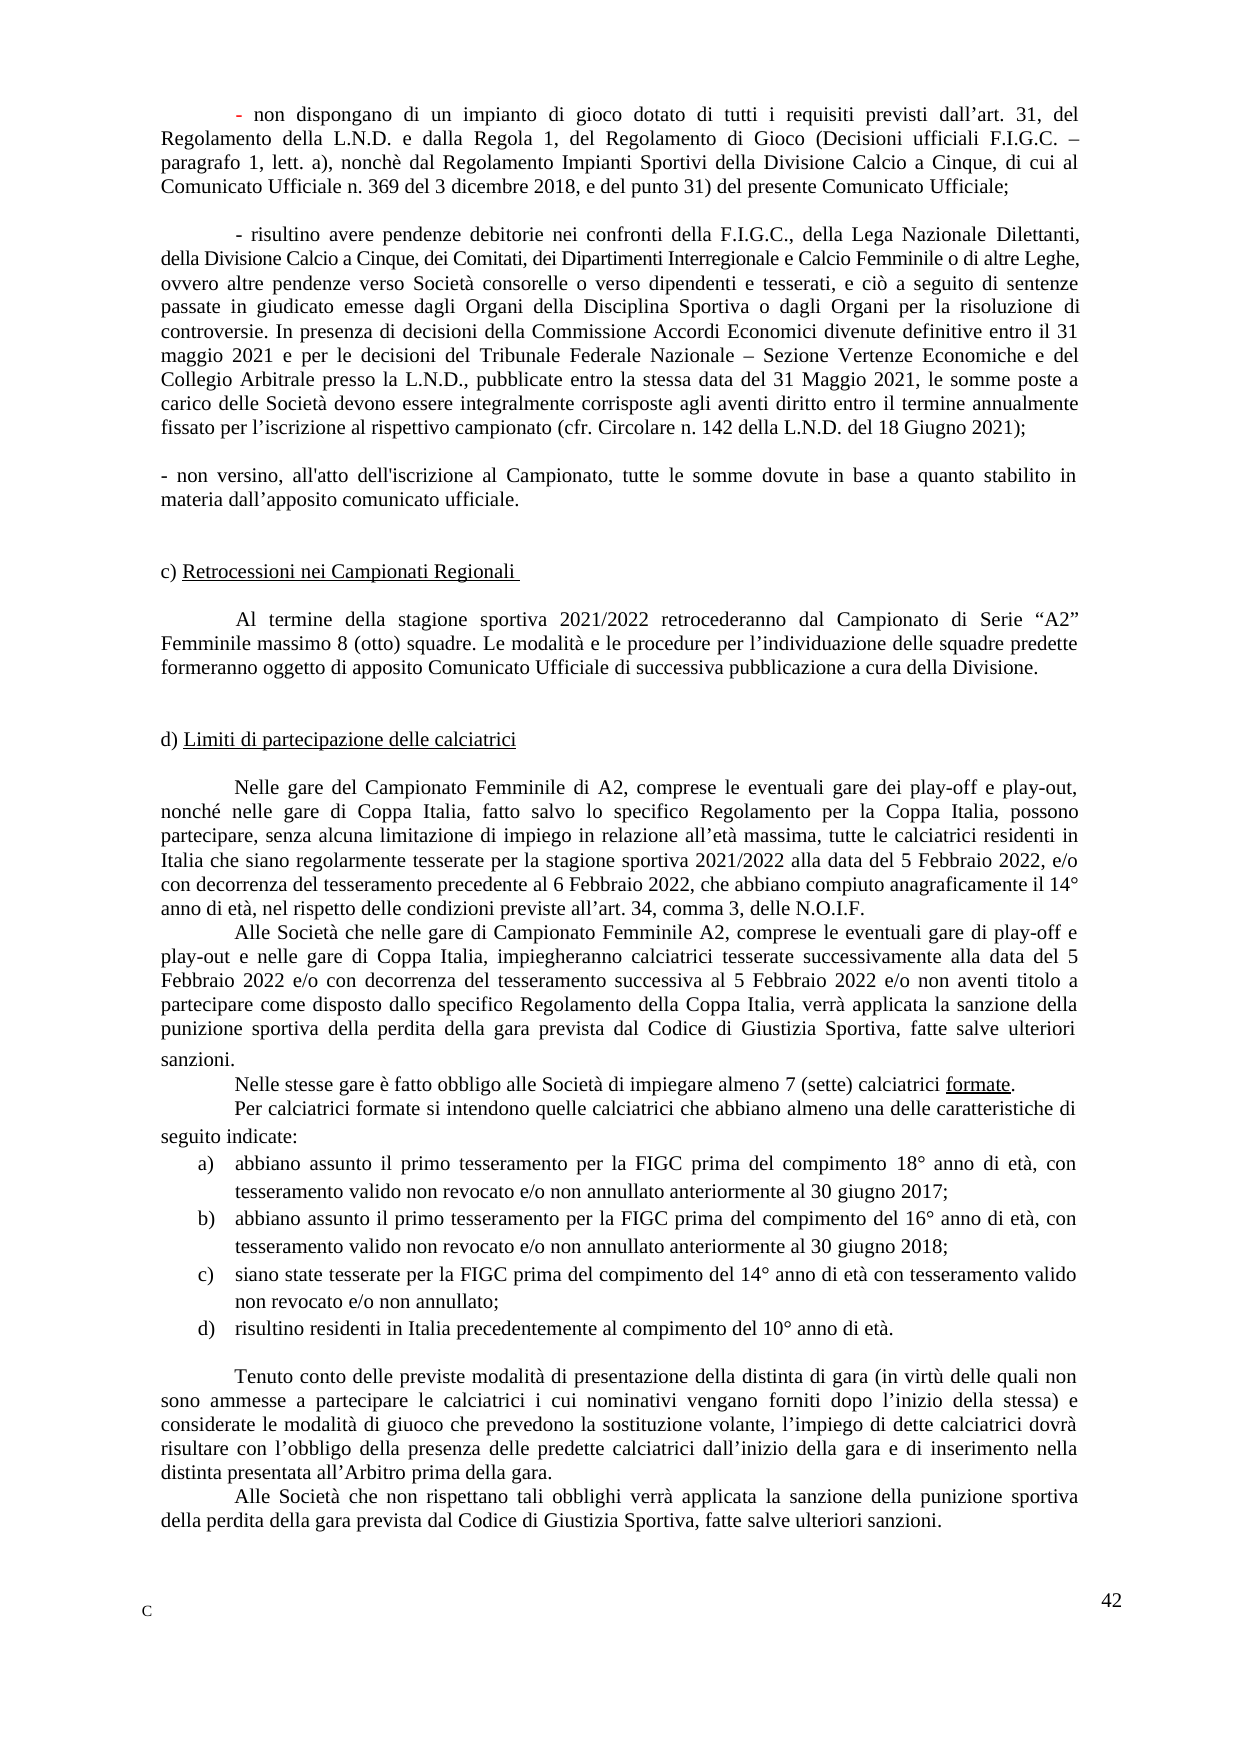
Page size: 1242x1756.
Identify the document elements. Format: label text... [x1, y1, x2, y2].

text Per calciatrici formate si intendono quelle calciatrici che abbiano almeno una delle caratteristiche di seguito indicate: [161, 1096, 1104, 1148]
list abbiano assunto il primo tesseramento per la FIGC prima del compimento del 16° anno di età, con tesseramento valido non revocato e/o non annullato anteriormente al 30 giugno 2018; [198, 1206, 1079, 1258]
list abbiano assunto il primo tesseramento per la FIGC prima del compimento 18° anno di età, con tesseramento valido non revocato e/o non annullato anteriormente al 30 giugno 2017; [198, 1151, 1079, 1203]
text Alle Società che nelle gare di Campionato Femminile A2, comprese le eventuali gare di play-off e play-out e nelle gare di Coppa Italia, impiegheranno calciatrici tesserate successivamente alla data del 5 Febbraio 2022 e/o con decorrenza del tesseramento successiva al 5 Febbraio 2022 e/o non aventi titolo a partecipare come disposto dallo specifico Regolamento della Coppa Italia, verrà applicata la sanzione della punizione sportiva della perdita della gara prevista dal Codice di Giustizia Sportiva, fatte salve ulteriori [161, 920, 1079, 1040]
text Al termine della stagione sportiva 2021/2022 retrocederanno dal Campionato di Serie “A2” Femminile massimo 8 (otto) squadre. Le modalità e le procedure per l’individuazione delle squadre predette formeranno oggetto di apposito Comunicato Ufficiale di successiva pubblicazione a cura della Divisione. [161, 607, 1079, 679]
list risultino avere pendenze debitorie nei confronti della F.I.G.C., della Lega Nazionale Dilettanti, della Divisione Calcio a Cinque, dei Comitati, dei Dipartimenti Interregionale e Calcio Femminile o di altre Leghe, ovvero altre pendenze verso Società consorelle o verso dipendenti e tesserati, e ciò a seguito di sentenze passate in giudicato emesse dagli Organi della Disciplina Sportiva o dagli Organi per la risoluzione di controversie. In presenza di decisioni della Commissione Accordi Economici divenute definitive entro il 31 maggio 2021 e per le decisioni del Tribunale Federale Nazionale – Sezione Vertenze Economiche e del Collegio Arbitrale presso la L.N.D., pubblicate entro la stessa data del 31 Maggio 2021, le somme poste a carico delle Società devono essere integralmente corrisposte agli aventi diritto entro il termine annualmente fissato per l’iscrizione al rispettivo campionato (cfr. Circolare n. 142 della L.N.D. del 18 Giugno 2021); [161, 222, 1080, 439]
list siano state tesserate per la FIGC prima del compimento del 14° anno di età con tesseramento valido non revocato e/o non annullato; [198, 1262, 1079, 1313]
text Tenuto conto delle previste modalità di presentazione della distinta di gara (in virtù delle quali non sono ammesse a partecipare le calciatrici i cui nominativi vengano forniti dopo l’inizio della stessa) e considerate le modalità di giuoco che prevedono la sostituzione volante, l’impiego di dette calciatrici dovrà risultare con l’obbligo della presenza delle predette calciatrici dall’inizio della gara e di inserimento nella distinta presentata all’Arbitro prima della gara. [161, 1364, 1079, 1484]
list non versino, all'atto dell'iscrizione al Campionato, tutte le somme dovute in base a quanto stabilito in materia dall’apposito comunicato ufficiale. [161, 463, 1077, 511]
list Retrocessioni nei Campionati Regionali [160, 559, 1104, 583]
list non dispongano di un impianto di gioco dotato di tutti i requisiti previsti dall’art. 31, del Regolamento della L.N.D. e dalla Regola 1, del Regolamento di Gioco (Decisioni ufficiali F.I.G.C. – paragrafo 1, lett. a), nonchè dal Regolamento Impianti Sportivi della Divisione Calcio a Cinque, di cui al Comunicato Ufficiale n. 369 del 3 dicembre 2018, e del punto 31) del presente Comunicato Ufficiale; [161, 102, 1079, 198]
text sanzioni. [161, 1047, 1104, 1071]
text Nelle gare del Campionato Femminile di A2, comprese le eventuali gare dei play-off e play-out, nonché nelle gare di Coppa Italia, fatto salvo lo specifico Regolamento per la Coppa Italia, possono partecipare, senza alcuna limitazione di impiego in relazione all’età massima, tutte le calciatrici residenti in Italia che siano regolarmente tesserate per la stagione sportiva 2021/2022 alla data del 5 Febbraio 2022, e/o con decorrenza del tesseramento precedente al 6 Febbraio 2022, che abbiano compiuto anagraficamente il 14° anno di età, nel rispetto delle condizioni previste all’art. 34, comma 3, delle N.O.I.F. [161, 775, 1079, 920]
text Nelle stesse gare è fatto obbligo alle Società di impiegare almeno 7 (sette) calciatrici formate. [234, 1072, 1104, 1096]
text Alle Società che non rispettano tali obblighi verrà applicata la sanzione della punizione sportiva della perdita della gara prevista dal Codice di Giustizia Sportiva, fatte salve ulteriori sanzioni. [161, 1484, 1078, 1532]
list Limiti di partecipazione delle calciatrici [160, 727, 1104, 751]
list risultino residenti in Italia precedentemente al compimento del 10° anno di età. [198, 1317, 1104, 1341]
